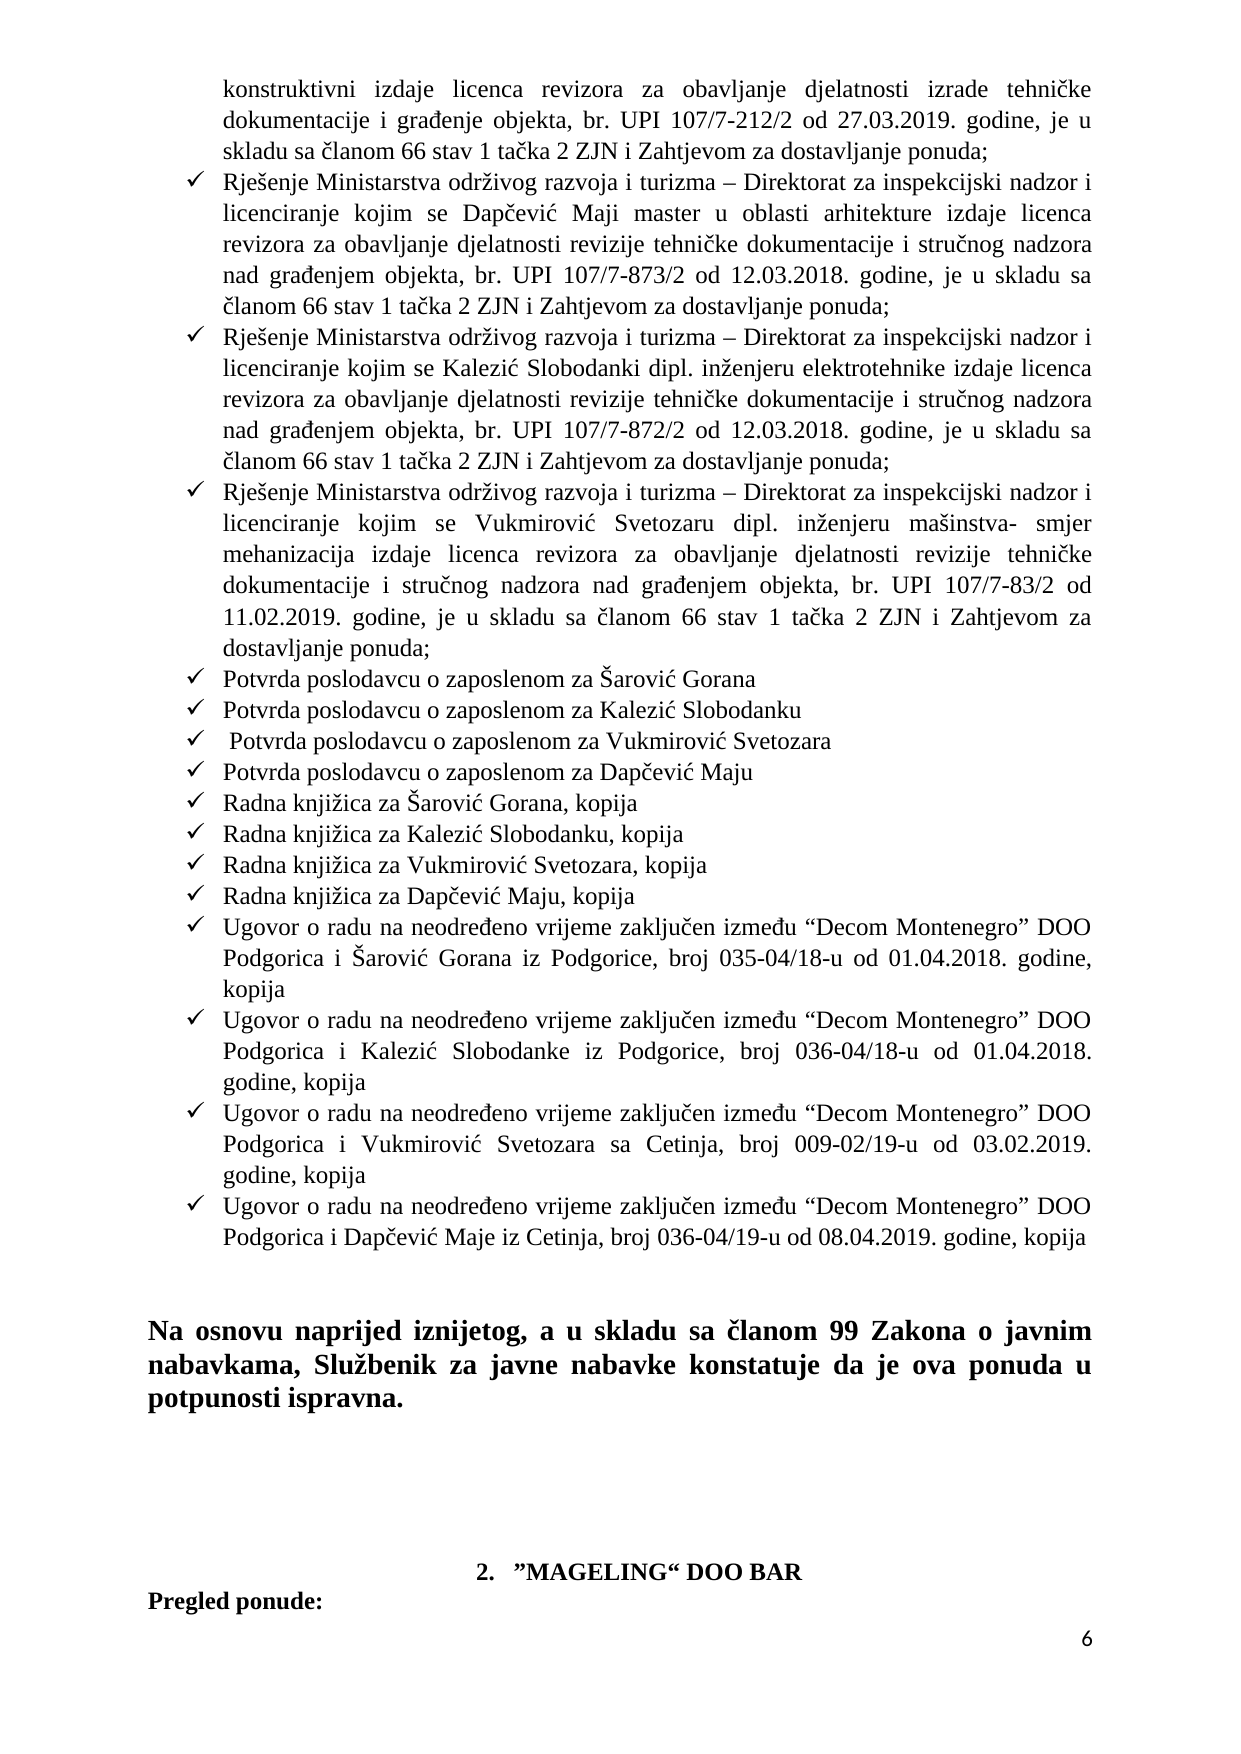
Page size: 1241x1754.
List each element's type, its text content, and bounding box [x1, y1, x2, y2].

list Ugovor o radu na neodređeno vrijeme zaključen između “Decom Montenegro” DOO Podgorica i Vukmirović Svetozara sa Cetinja, broj 009-02/19-u od 03.02.2019. godine, kopija [185, 1098, 1093, 1189]
list Potvrda poslodavcu o zaposlenom za Dapčević Maju [185, 757, 1093, 786]
list Rješenje Ministarstva održivog razvoja i turizma – Direktorat za inspekcijski nadzor i licenciranje kojim se Kalezić Slobodanki dipl. inženjeru elektrotehnike izdaje licenca revizora za obavljanje djelatnosti revizije tehničke dokumentacije i stručnog nadzora nad građenjem objekta, br. UPI 107/7-872/2 od 12.03.2018. godine, je u skladu sa članom 66 stav 1 tačka 2 ZJN i Zahtjevom za dostavljanje ponuda; [185, 322, 1093, 475]
text Na osnovu naprijed iznijetog, a u skladu sa članom 99 Zakona o javnim nabavkama, Službenik za javne nabavke konstatuje da je ova ponuda u potpunosti ispravna. [148, 1313, 1093, 1414]
list Rješenje Ministarstva održivog razvoja i turizma – Direktorat za inspekcijski nadzor i licenciranje kojim se Dapčević Maji master u oblasti arhitekture izdaje licenca revizora za obavljanje djelatnosti revizije tehničke dokumentacije i stručnog nadzora nad građenjem objekta, br. UPI 107/7-873/2 od 12.03.2018. godine, je u skladu sa članom 66 stav 1 tačka 2 ZJN i Zahtjevom za dostavljanje ponuda; [185, 167, 1093, 320]
list Rješenje Ministarstva održivog razvoja i turizma – Direktorat za inspekcijski nadzor i licenciranje kojim se Vukmirović Svetozaru dipl. inženjeru mašinstva- smjer mehanizacija izdaje licenca revizora za obavljanje djelatnosti revizije tehničke dokumentacije i stručnog nadzora nad građenjem objekta, br. UPI 107/7-83/2 od 11.02.2019. godine, je u skladu sa članom 66 stav 1 tačka 2 ZJN i Zahtjevom za dostavljanje ponuda; [185, 477, 1093, 661]
list Potvrda poslodavcu o zaposlenom za Vukmirović Svetozara [185, 726, 1093, 754]
list Ugovor o radu na neodređeno vrijeme zaključen između “Decom Montenegro” DOO Podgorica i Dapčević Maje iz Cetinja, broj 036-04/19-u od 08.04.2019. godine, kopija [185, 1191, 1093, 1251]
list ”MAGELING“ DOO BAR [185, 1557, 1093, 1586]
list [185, 74, 1093, 165]
list Ugovor o radu na neodređeno vrijeme zaključen između “Decom Montenegro” DOO Podgorica i Kalezić Slobodanke iz Podgorice, broj 036-04/18-u od 01.04.2018. godine, kopija [185, 1005, 1093, 1096]
list Radna knjižica za Kalezić Slobodanku, kopija [185, 819, 1093, 848]
list Ugovor o radu na neodređeno vrijeme zaključen između “Decom Montenegro” DOO Podgorica i Šarović Gorana iz Podgorice, broj 035-04/18-u od 01.04.2018. godine, kopija [185, 912, 1093, 1003]
list Radna knjižica za Šarović Gorana, kopija [185, 788, 1093, 817]
list Potvrda poslodavcu o zaposlenom za Kalezić Slobodanku [185, 695, 1093, 723]
list Radna knjižica za Vukmirović Svetozara, kopija [185, 850, 1093, 879]
list Radna knjižica za Dapčević Maju, kopija [185, 881, 1093, 910]
text Pregled ponude: [148, 1586, 1093, 1615]
list Potvrda poslodavcu o zaposlenom za Šarović Gorana [185, 664, 1093, 692]
